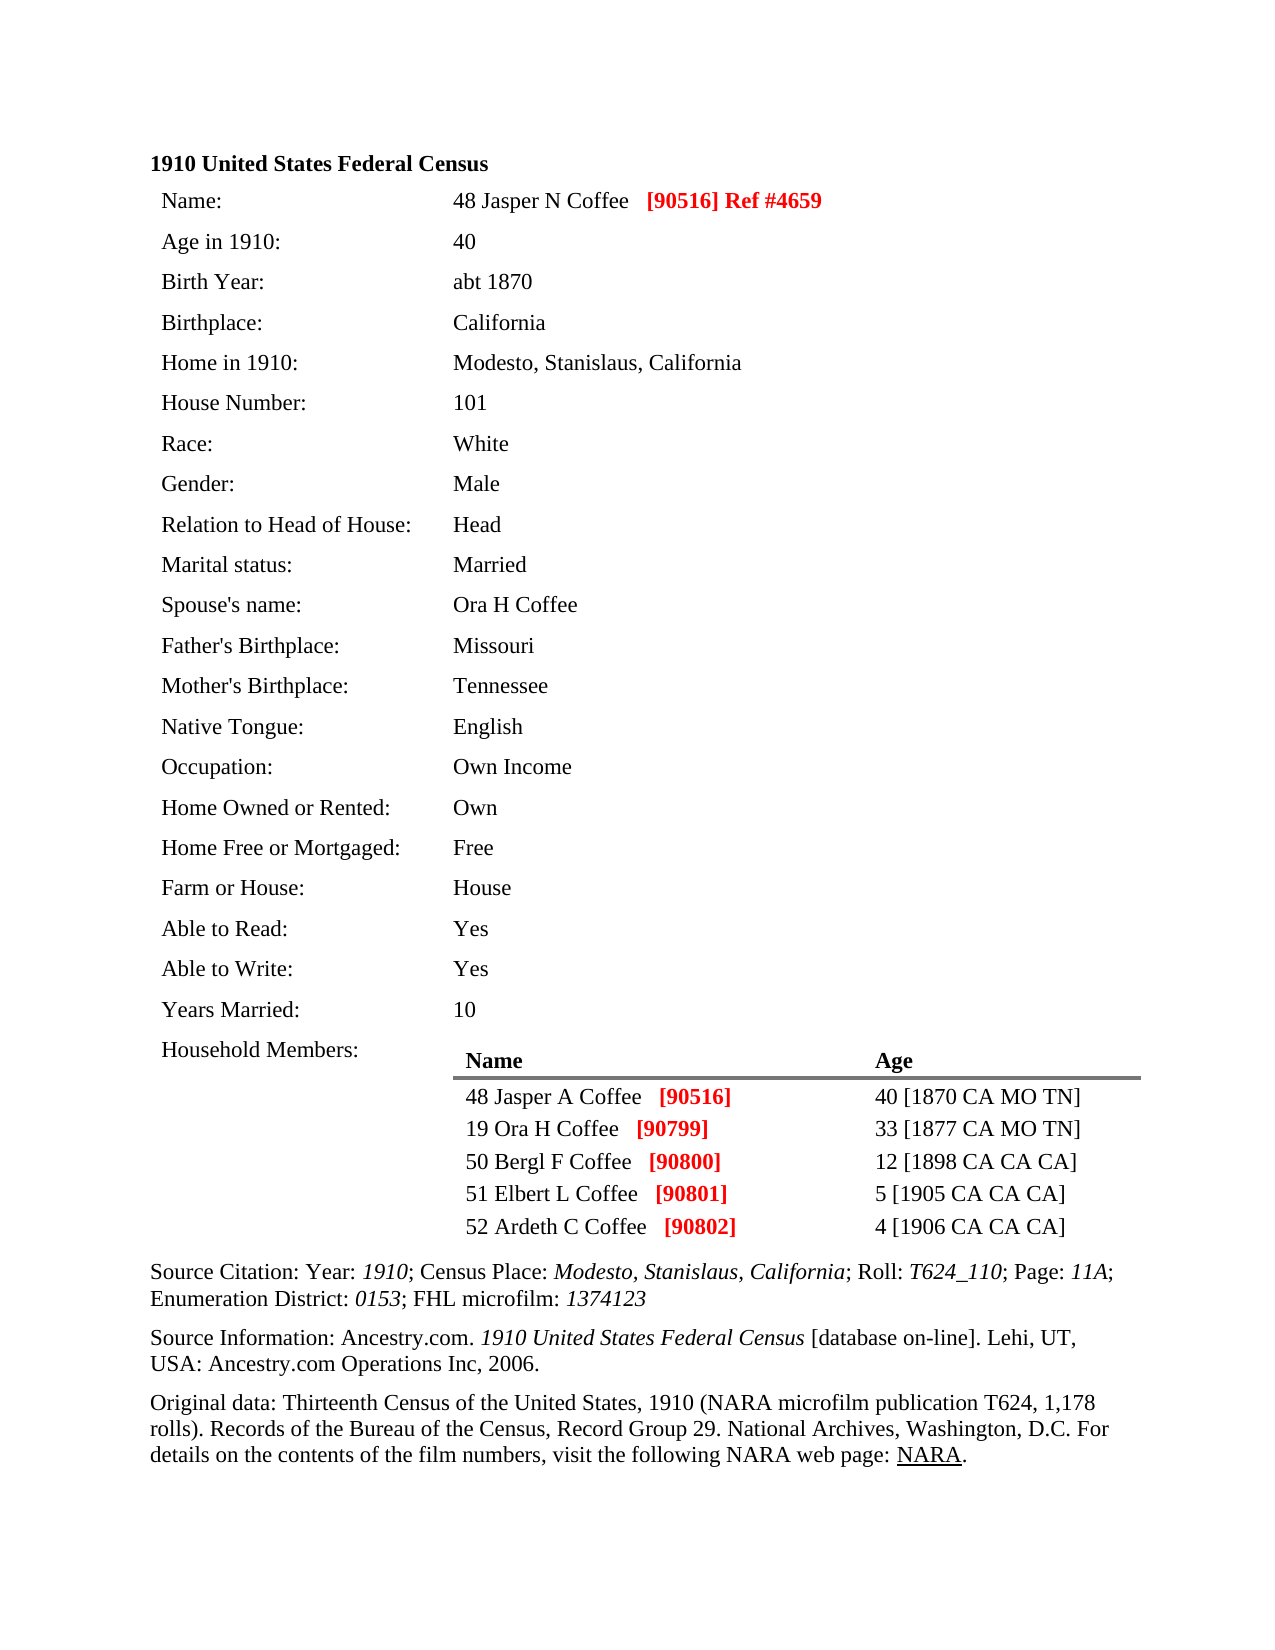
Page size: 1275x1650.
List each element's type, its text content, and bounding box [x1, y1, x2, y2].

text Original data: Thirteenth Census of the United States, 1910 (NARA microfilm publication T624, 1,178 rolls). Records of the Bureau of the Census, Record Group 29. National Archives, Washington, D.C. For details on the contents of the film numbers, visit the following NARA web page: NARA. [150, 1389, 1125, 1468]
table_cell English [440, 702, 1153, 742]
table_header Name: [149, 176, 440, 217]
table_cell Mother's Birthplace: [149, 661, 440, 702]
table_cell Birth Year: [149, 257, 440, 298]
text Source Information: Ancestry.com. 1910 United States Federal Census [database on-line]. Lehi, UT, USA: Ancestry.com Operations Inc, 2006. [150, 1323, 1125, 1376]
table_cell Male [440, 459, 1153, 500]
table_cell Ora H Coffee [440, 581, 1153, 621]
table_cell Years Married: [149, 985, 440, 1025]
table_cell Native Tongue: [149, 702, 440, 742]
table_cell Age in 1910: [149, 217, 440, 257]
table_cell Home Owned or Rented: [149, 783, 440, 823]
table_cell Able to Write: [149, 944, 440, 985]
table_cell Head [440, 500, 1153, 540]
text Source Citation: Year: 1910; Census Place: Modesto, Stanislaus, California; Roll: T624_110; Page: 11A; Enumeration District: 0153; FHL microfilm: 1374123 [150, 1258, 1125, 1311]
table_cell Yes [440, 944, 1153, 985]
table_cell Gender: [149, 459, 440, 500]
table_cell Able to Read: [149, 904, 440, 944]
table_cell Missouri [440, 621, 1153, 661]
table_cell 40 [440, 217, 1153, 257]
table_cell Spouse's name: [149, 581, 440, 621]
table_cell Race: [149, 419, 440, 459]
table_cell Married [440, 540, 1153, 581]
table_cell Household Members: [149, 1025, 440, 1246]
table_cell Birthplace: [149, 298, 440, 338]
table_cell Free [440, 823, 1153, 863]
table_cell Own [440, 783, 1153, 823]
table_cell Father's Birthplace: [149, 621, 440, 661]
table_cell Farm or House: [149, 864, 440, 904]
table_cell [440, 1025, 1153, 1246]
table_cell House Number: [149, 379, 440, 419]
table_cell Modesto, Stanislaus, California [440, 338, 1153, 378]
table_cell California [440, 298, 1153, 338]
table_cell Home in 1910: [149, 338, 440, 378]
table_cell Marital status: [149, 540, 440, 581]
table_cell Relation to Head of House: [149, 500, 440, 540]
table_cell Home Free or Mortgaged: [149, 823, 440, 863]
table_header 48 Jasper N Coffee [90516] Ref #4659 [440, 176, 1153, 217]
table_cell 10 [440, 985, 1153, 1025]
text 1910 United States Federal Census [150, 150, 1125, 176]
table_cell 101 [440, 379, 1153, 419]
table_cell Occupation: [149, 742, 440, 783]
table_cell House [440, 864, 1153, 904]
table_cell Tennessee [440, 661, 1153, 702]
table_cell Own Income [440, 742, 1153, 783]
table_cell White [440, 419, 1153, 459]
table_cell Yes [440, 904, 1153, 944]
table_cell abt 1870 [440, 257, 1153, 298]
